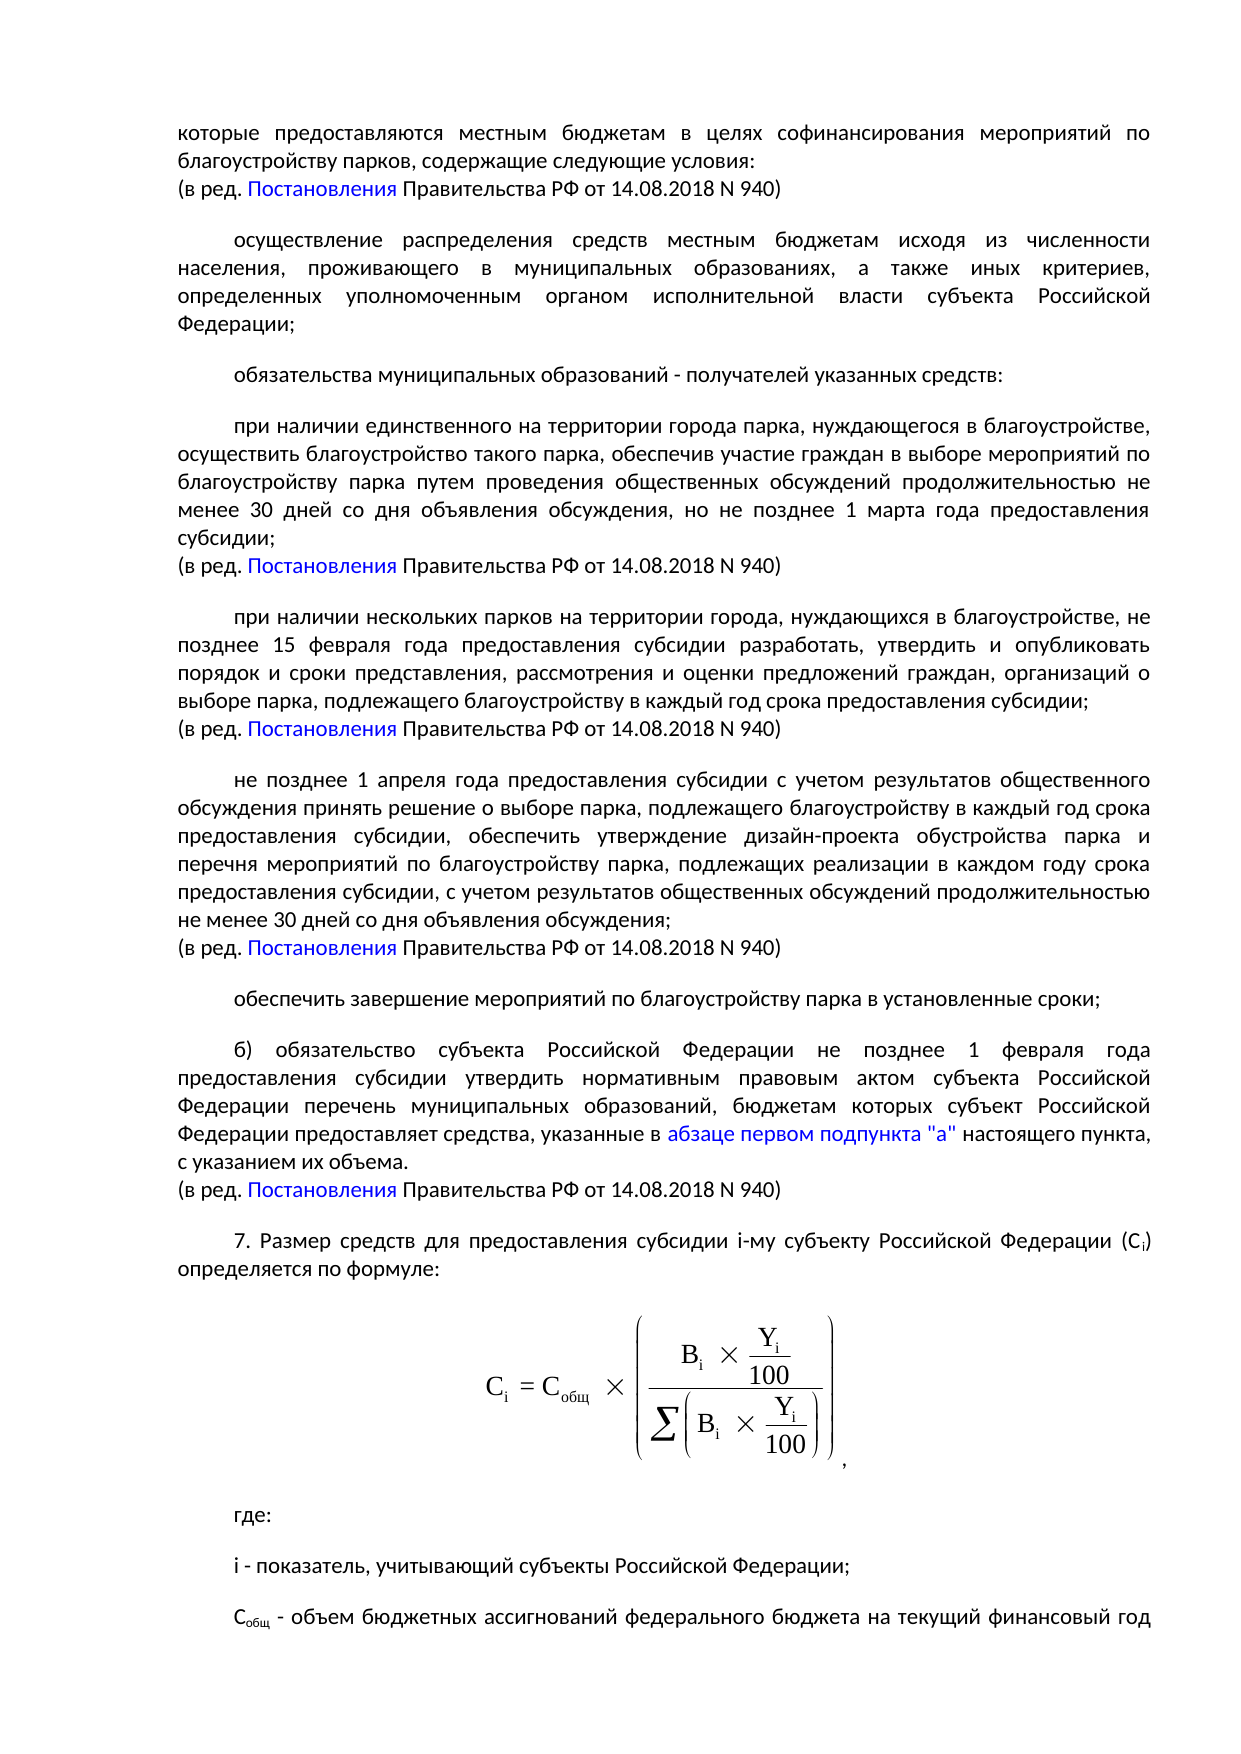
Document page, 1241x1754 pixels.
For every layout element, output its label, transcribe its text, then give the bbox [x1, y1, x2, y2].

text при наличии единственного на территории города парка, нуждающегося в благоустройстве, осуществить благоустройство такого парка, обеспечив участие граждан в выборе мероприятий по благоустройству парка путем проведения общественных обсуждений продолжительностью не менее 30 дней со дня объявления обсуждения, но не позднее 1 марта года предоставления субсидии; [177, 411, 1152, 551]
text б) обязательство субъекта Российской Федерации не позднее 1 февраля года предоставления субсидии утвердить нормативным правовым актом субъекта Российской Федерации перечень муниципальных образований, бюджетам которых субъект Российской Федерации предоставляет средства, указанные в абзаце первом подпункта "а" настоящего пункта, с указанием их объема. [177, 1035, 1152, 1175]
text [177, 1602, 1152, 1630]
text не позднее 1 апреля года предоставления субсидии с учетом результатов общественного обсуждения принять решение о выборе парка, подлежащего благоустройству в каждый год срока предоставления субсидии, обеспечить утверждение дизайн-проекта обустройства парка и перечня мероприятий по благоустройству парка, подлежащих реализации в каждом году срока предоставления субсидии, с учетом результатов общественных обсуждений продолжительностью не менее 30 дней со дня объявления обсуждения; [177, 765, 1152, 933]
text обязательства муниципальных образований - получателей указанных средств: [177, 360, 1152, 388]
text при наличии нескольких парков на территории города, нуждающихся в благоустройстве, не позднее 15 февраля года предоставления субсидии разработать, утвердить и опубликовать порядок и сроки представления, рассмотрения и оценки предложений граждан, организаций о выборе парка, подлежащего благоустройству в каждый год срока предоставления субсидии; [177, 602, 1152, 714]
text обеспечить завершение мероприятий по благоустройству парка в установленные сроки; [177, 984, 1152, 1012]
text (в ред. Постановления Правительства РФ от 14.08.2018 N 940) [177, 174, 1152, 202]
text (в ред. Постановления Правительства РФ от 14.08.2018 N 940) [177, 1175, 1152, 1203]
text (в ред. Постановления Правительства РФ от 14.08.2018 N 940) [177, 933, 1152, 961]
text осуществление распределения средств местным бюджетам исходя из численности населения, проживающего в муниципальных образованиях, а также иных критериев, определенных уполномоченным органом исполнительной власти субъекта Российской Федерации; [177, 225, 1152, 337]
text i - показатель, учитывающий субъекты Российской Федерации; [177, 1551, 1152, 1579]
text , [177, 1310, 1152, 1472]
text где: [177, 1500, 1152, 1528]
text 7. Размер средств для предоставления субсидии i-му субъекту Российской Федерации (Ci) определяется по формуле: [177, 1226, 1152, 1282]
text (в ред. Постановления Правительства РФ от 14.08.2018 N 940) [177, 551, 1152, 579]
text (в ред. Постановления Правительства РФ от 14.08.2018 N 940) [177, 714, 1152, 742]
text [177, 118, 1152, 174]
